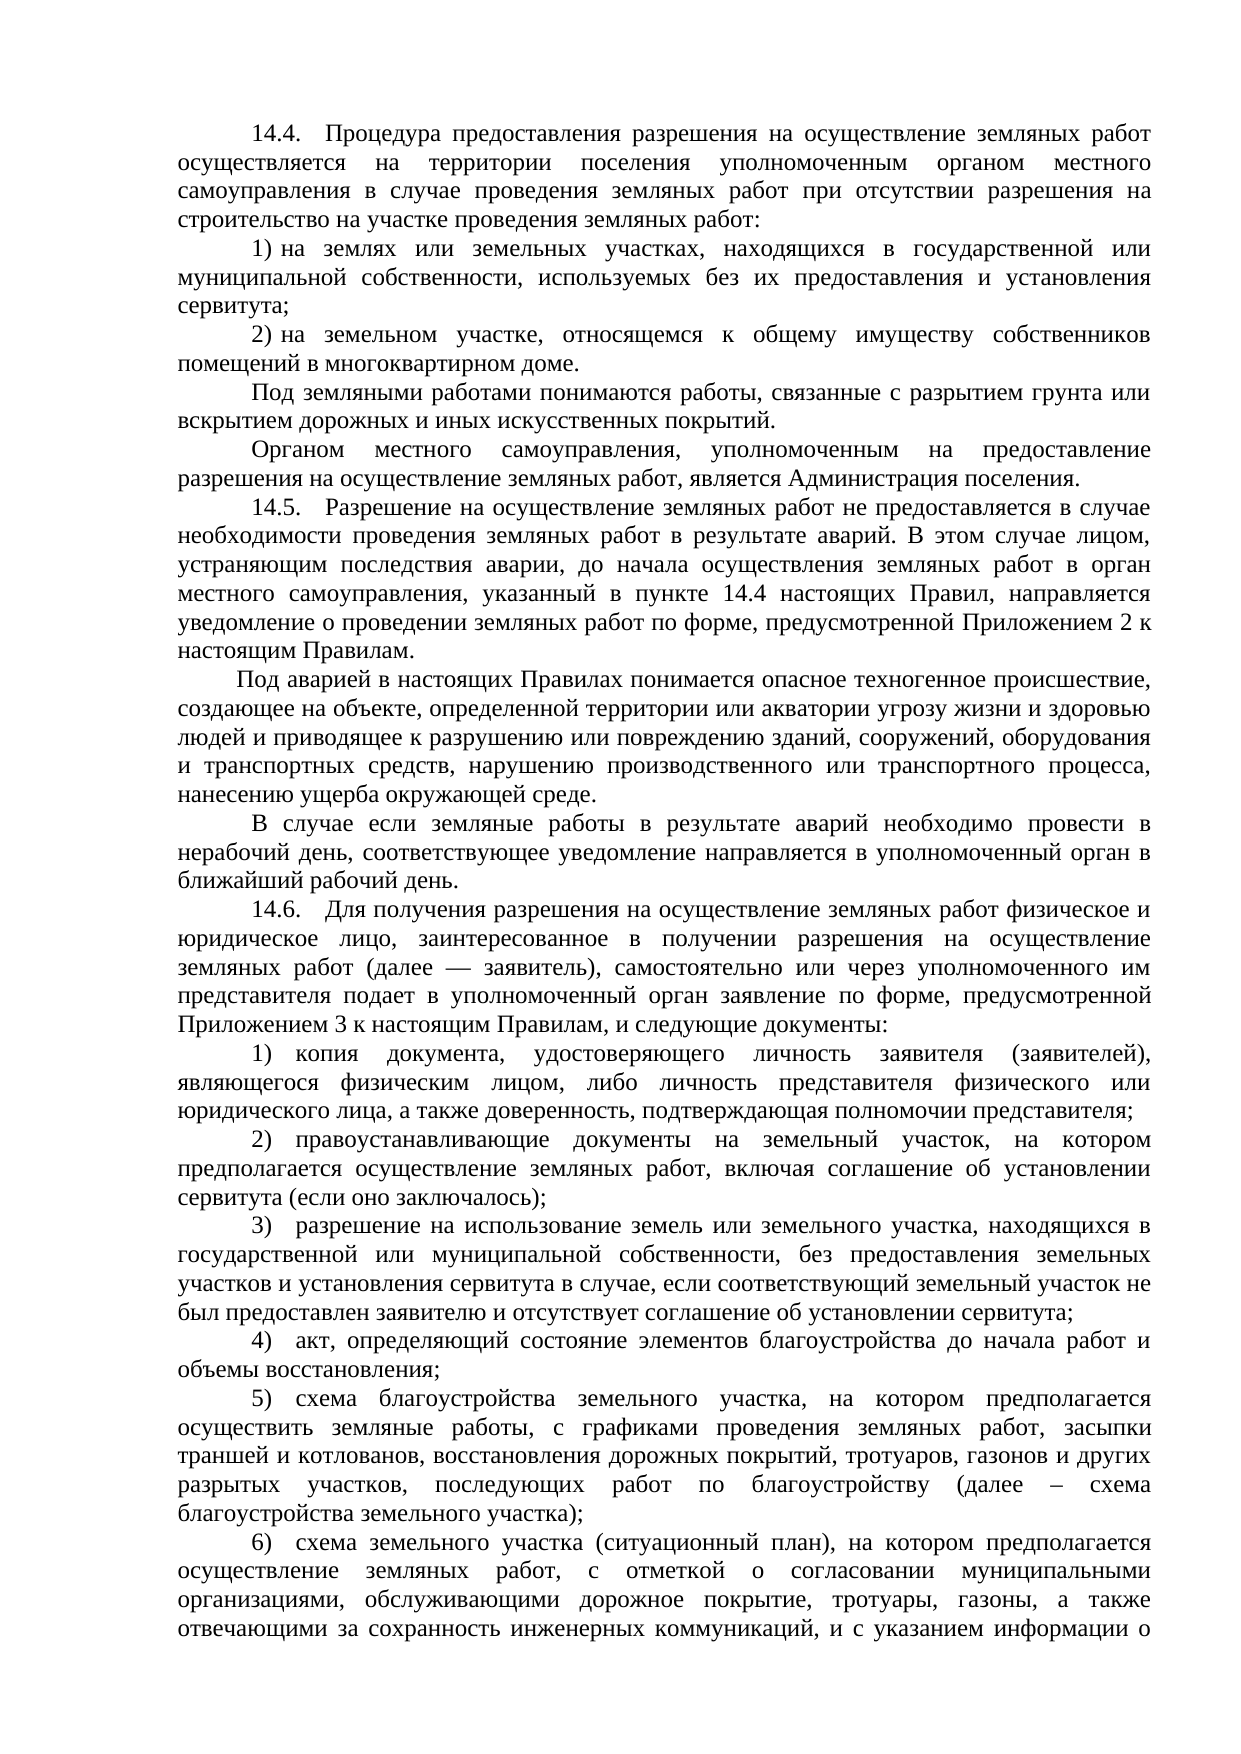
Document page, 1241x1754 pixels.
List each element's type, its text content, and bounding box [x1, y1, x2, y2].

list правоустанавливающие документы на земельный участок, на котором предполагается осуществление земляных работ, включая соглашение об установлении сервитута (если оно заключалось); [177, 1124, 1152, 1211]
text В случае если земляные работы в результате аварий необходимо провести в нерабочий день, соответствующее уведомление направляется в уполномоченный орган в ближайший рабочий день. [177, 808, 1152, 894]
list на земельном участке, относящемся к общему имуществу собственников помещений в многоквартирном доме. [177, 319, 1152, 377]
list Для получения разрешения на осуществление земляных работ физическое и юридическое лицо, заинтересованное в получении разрешения на осуществление земляных работ (далее — заявитель), самостоятельно или через уполномоченного им представителя подает в уполномоченный орган заявление по форме, предусмотренной Приложением 3 к настоящим Правилам, и следующие документы: [177, 894, 1152, 1038]
text Органом местного самоуправления, уполномоченным на предоставление разрешения на осуществление земляных работ, является Администрация поселения. [177, 434, 1152, 492]
list Разрешение на осуществление земляных работ не предоставляется в случае необходимости проведения земляных работ в результате аварий. В этом случае лицом, устраняющим последствия аварии, до начала осуществления земляных работ в орган местного самоуправления, указанный в пункте 14.4 настоящих Правил, направляется уведомление о проведении земляных работ по форме, предусмотренной Приложением 2 к настоящим Правилам. [177, 492, 1152, 664]
list акт, определяющий состояние элементов благоустройства до начала работ и объемы восстановления; [177, 1326, 1152, 1383]
list копия документа, удостоверяющего личность заявителя (заявителей), являющегося физическим лицом, либо личность представителя физического или юридического лица, а также доверенность, подтверждающая полномочии представителя; [177, 1038, 1152, 1124]
list Процедура предоставления разрешения на осуществление земляных работ осуществляется на территории поселения уполномоченным органом местного самоуправления в случае проведения земляных работ при отсутствии разрешения на строительство на участке проведения земляных работ: [177, 118, 1152, 233]
list схема благоустройства земельного участка, на котором предполагается осуществить земляные работы, с графиками проведения земляных работ, засыпки траншей и котлованов, восстановления дорожных покрытий, тротуаров, газонов и других разрытых участков, последующих работ по благоустройству (далее – схема благоустройства земельного участка); [177, 1383, 1152, 1527]
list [177, 1527, 1152, 1642]
list на землях или земельных участках, находящихся в государственной или муниципальной собственности, используемых без их предоставления и установления сервитута; [177, 233, 1152, 319]
list разрешение на использование земель или земельного участка, находящихся в государственной или муниципальной собственности, без предоставления земельных участков и установления сервитута в случае, если соответствующий земельный участок не был предоставлен заявителю и отсутствует соглашение об установлении сервитута; [177, 1211, 1152, 1326]
text Под аварией в настоящих Правилах понимается опасное техногенное происшествие, создающее на объекте, определенной территории или акватории угрозу жизни и здоровью людей и приводящее к разрушению или повреждению зданий, сооружений, оборудования и транспортных средств, нарушению производственного или транспортного процесса, нанесению ущерба окружающей среде. [177, 664, 1152, 808]
text Под земляными работами понимаются работы, связанные с разрытием грунта или вскрытием дорожных и иных искусственных покрытий. [177, 377, 1152, 434]
